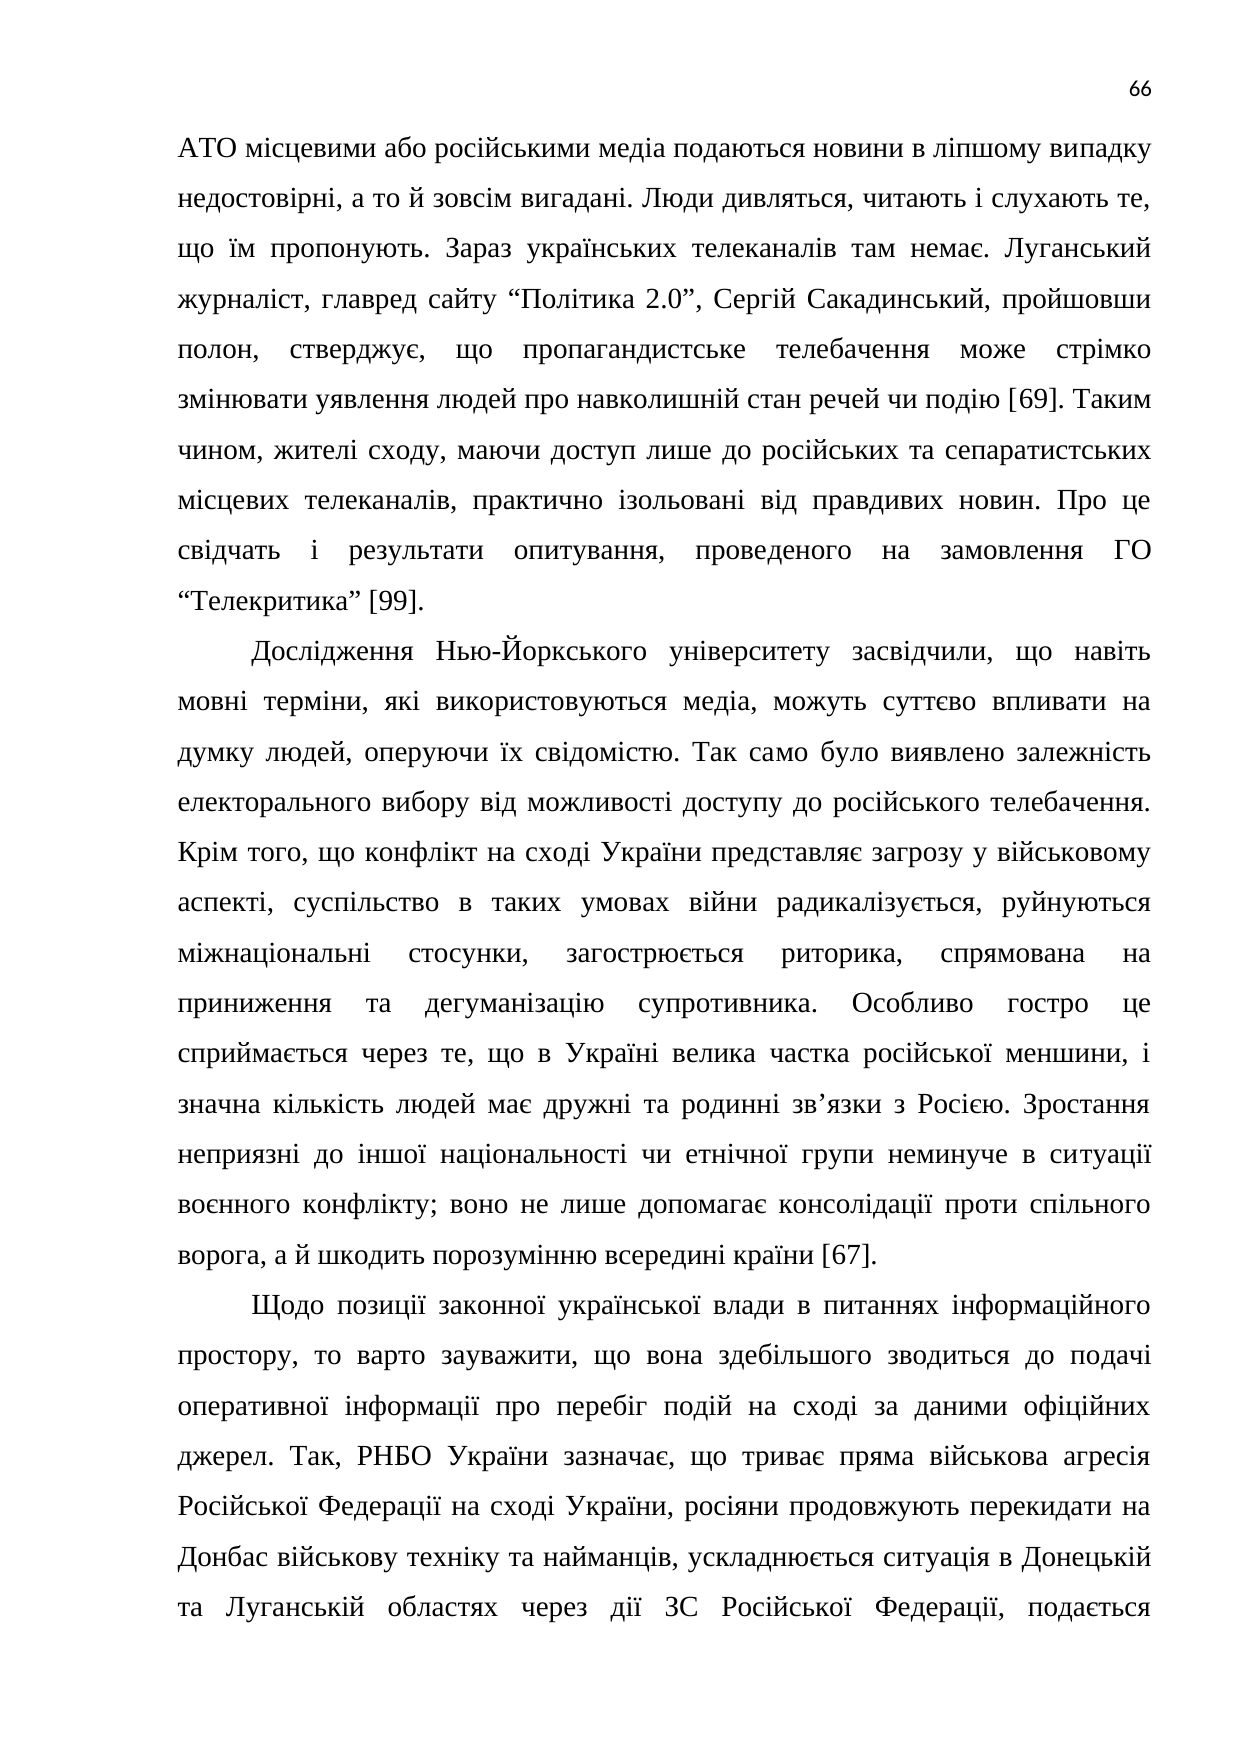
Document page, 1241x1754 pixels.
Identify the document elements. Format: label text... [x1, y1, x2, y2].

text Дослідження Нью-Йоркського університету засвідчили, що навіть мовні терміни, які використовуються медіа, можуть суттєво впливати на думку людей, оперуючи їх свідомістю. Так само було виявлено залежність електорального вибору від можливості доступу до російського телебачення. Крім того, що конфлікт на сході України представляє загрозу у військовому аспекті, суспільство в таких умовах війни радикалізується, руйнуються міжнаціональні стосунки, загострюється риторика, спрямована на приниження та дегуманізацію супротивника. Особливо гостро це сприймається через те, що в Україні велика частка російської меншини, і значна кількість людей має дружні та родинні зв’язки з Росією. Зростання неприязні до іншої національності чи етнічної групи неминуче в ситуації воєнного конфлікту; воно не лише допомагає консолідації проти спільного ворога, а й шкодить порозумінню всередині країни [67]. [177, 633, 1152, 1270]
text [177, 1287, 1152, 1622]
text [177, 130, 1152, 616]
